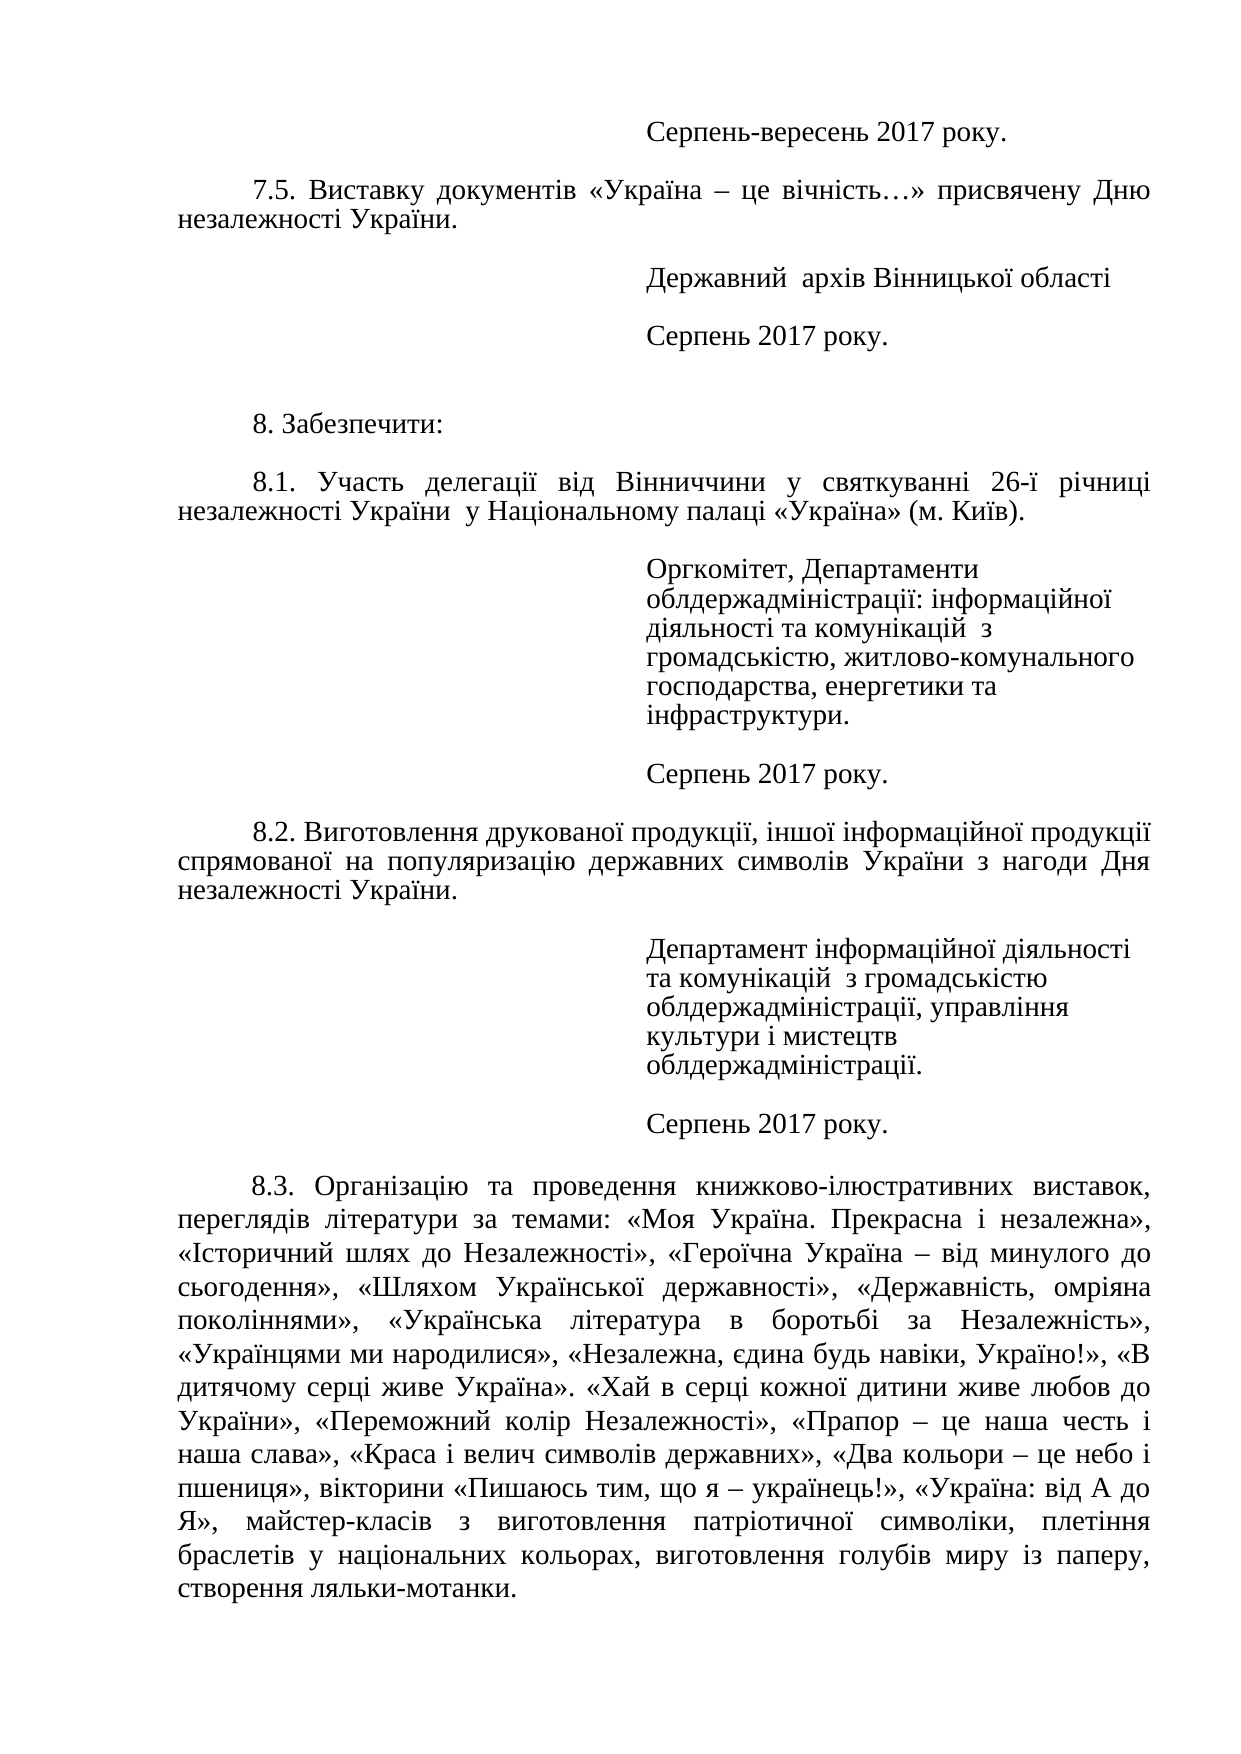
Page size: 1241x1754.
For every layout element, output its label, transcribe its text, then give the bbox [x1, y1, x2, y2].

text Серпень 2017 року. [646, 322, 1152, 351]
text 8. Забезпечити: [177, 410, 1152, 439]
text Серпень-вересень 2017 року. [646, 118, 1152, 147]
text Серпень 2017 року. [646, 1110, 1152, 1139]
text 8.1. Участь делегації від Вінниччини у святкуванні 26-ї річниці незалежності України у Національному палаці «Україна» (м. Київ). [177, 468, 1152, 526]
text Державний архів Вінницької області [646, 264, 1152, 293]
text 7.5. Виставку документів «Україна – це вічність…» присвячену Дню незалежності України. [177, 176, 1152, 235]
text 8.3. Організацію та проведення книжково-ілюстративних виставок, переглядів літератури за темами: «Моя Україна. Прекрасна і незалежна», «Історичний шлях до Незалежності», «Героїчна Україна – від минулого до сьогодення», «Шляхом Української державності», «Державність, омріяна поколіннями», «Українська література в боротьбі за Незалежність», «Українцями ми народилися», «Незалежна, єдина будь навіки, Україно!», «В дитячому серці живе Україна». «Хай в серці кожної дитини живе любов до України», «Переможний колір Незалежності», «Прапор – це наша честь і наша слава», «Краса і велич символів державних», «Два кольори – це небо і пшениця», вікторини «Пишаюсь тим, що я – українець!», «Україна: від А до Я», майстер-класів з виготовлення патріотичної символіки, плетіння браслетів у національних кольорах, виготовлення голубів миру із паперу, створення ляльки-мотанки. [177, 1168, 1152, 1604]
text Департамент інформаційної діяльності та комунікацій з громадськістю облдержадміністрації, управління культури і мистецтв облдержадміністрації. [646, 935, 1152, 1081]
text Серпень 2017 року. [646, 760, 1152, 789]
text 8.2. Виготовлення друкованої продукції, іншої інформаційної продукції спрямованої на популяризацію державних символів України з нагоди Дня незалежності України. [177, 818, 1152, 906]
text Оргкомітет, Департаменти облдержадміністрації: інформаційної діяльності та комунікацій з громадськістю, житлово-комунального господарства, енергетики та інфраструктури. [646, 556, 1152, 731]
